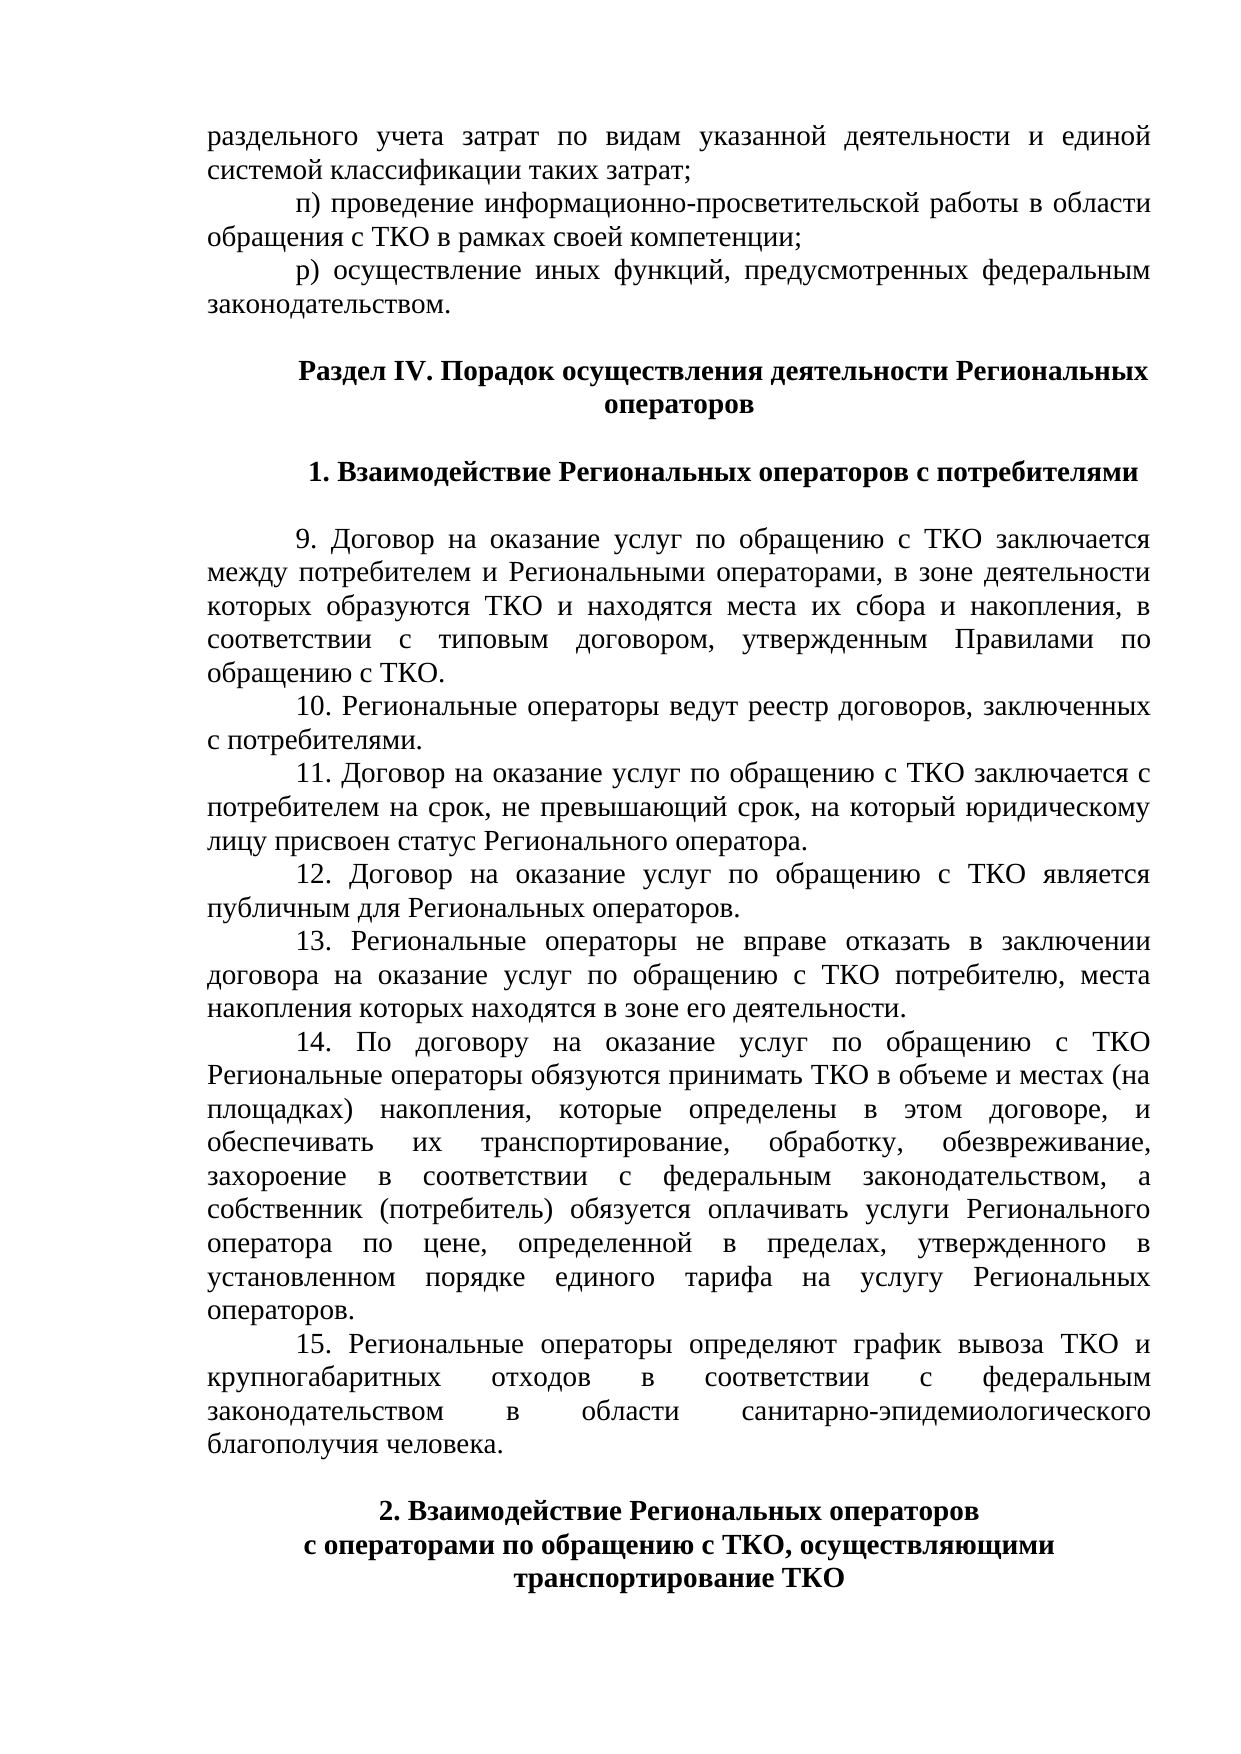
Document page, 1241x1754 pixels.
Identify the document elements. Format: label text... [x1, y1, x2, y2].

text транспортирование ТКО [207, 1561, 1152, 1594]
text 2. Взаимодействие Региональных операторов [207, 1493, 1152, 1527]
text р) осуществление иных функций, предусмотренных федеральным законодательством. [207, 252, 1152, 319]
text 9. Договор на оказание услуг по обращению с ТКО заключается между потребителем и Региональными операторами, в зоне деятельности которых образуются ТКО и находятся места их сбора и накопления, в соответствии с типовым договором, утвержденным Правилами по обращению с ТКО. [207, 521, 1152, 688]
text 10. Региональные операторы ведут реестр договоров, заключенных с потребителями. [207, 688, 1152, 756]
text с операторами по обращению с ТКО, осуществляющими [207, 1527, 1152, 1561]
text 14. По договору на оказание услуг по обращению с ТКО Региональные операторы обязуются принимать ТКО в объеме и местах (на площадках) накопления, которые определены в этом договоре, и обеспечивать их транспортирование, обработку, обезвреживание, захороение в соответствии с федеральным законодательством, а собственник (потребитель) обязуется оплачивать услуги Регионального оператора по цене, определенной в пределах, утвержденного в установленном порядке единого тарифа на услугу Региональных операторов. [207, 1024, 1152, 1326]
text 13. Региональные операторы не вправе отказать в заключении договора на оказание услуг по обращению с ТКО потребителю, места накопления которых находятся в зоне его деятельности. [207, 923, 1152, 1024]
text 12. Договор на оказание услуг по обращению с ТКО является публичным для Региональных операторов. [207, 856, 1152, 923]
text Раздел IV. Порадок осуществления деятельности Региональных операторов [207, 353, 1152, 420]
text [207, 118, 1152, 185]
text 1. Взаимодействие Региональных операторов с потребителями [207, 454, 1152, 487]
text 15. Региональные операторы определяют график вывоза ТКО и крупногабаритных отходов в соответствии с федеральным законодательством в области санитарно-эпидемиологического благополучия человека. [207, 1326, 1152, 1460]
text 11. Договор на оказание услуг по обращению с ТКО заключается с потребителем на срок, не превышающий срок, на который юридическому лицу присвоен статус Регионального оператора. [207, 756, 1152, 856]
text п) проведение информационно-просветительской работы в области обращения с ТКО в рамках своей компетенции; [207, 185, 1152, 252]
